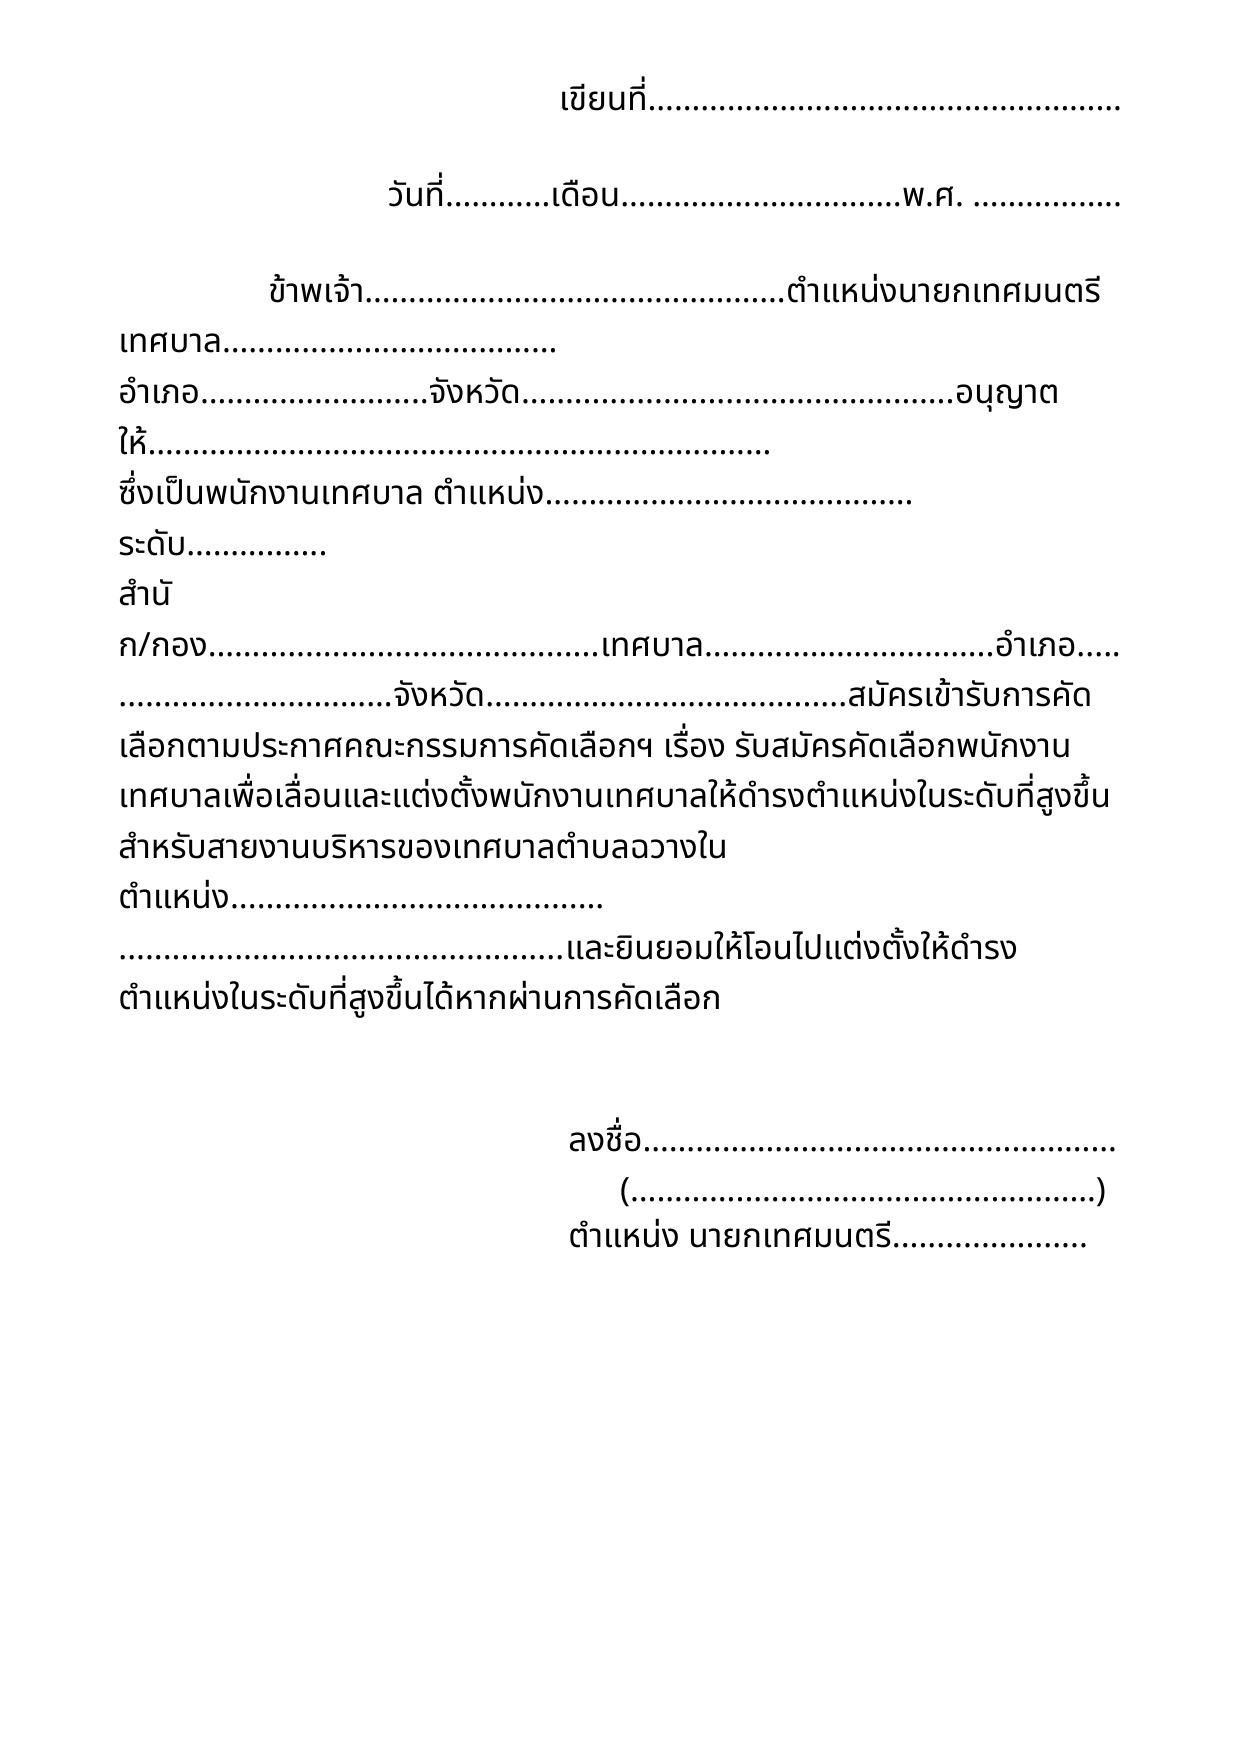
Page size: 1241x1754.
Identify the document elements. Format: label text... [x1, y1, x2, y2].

text ข้าพเจ้า…………………………………………ตำแหน่งนายกเทศมนตรี เทศบาล………...........……………… [118, 267, 1122, 368]
text ..................................................และยินยอมให้โอนไปแต่งตั้งให้ดำรงตำแหน่งในระดับที่สูงขึ้นได้หากผ่านการคัดเลือก [118, 924, 1122, 1025]
text ตำแหน่ง นายกเทศมนตรี...................... [493, 1211, 1122, 1262]
text (…………..…………………………………) [568, 1166, 1122, 1211]
text ซึ่งเป็นพนักงานเทศบาล ตำแหน่ง……………………………………ระดับ……………. สำนัก/กอง……......................................เทศบาล……….…………………..อำเภอ.....................……………จังหวัด…………………………...........สมัครเข้ารับการคัดเลือกตามประกาศคณะกรรมการคัดเลือกฯ เรื่อง รับสมัครคัดเลือกพนักงานเทศบาลเพื่อเลื่อนและแต่งตั้งพนักงานเทศบาลให้ดำรงตำแหน่งในระดับที่สูงขึ้นสำหรับสายงานบริหารของเทศบาลตำบลฉวางในตำแหน่ง.......................................... [118, 469, 1122, 924]
text เขียนที่……………………………………………… [118, 75, 1122, 125]
text ลงชื่อ……………………………………………… [493, 1116, 1122, 1166]
text วันที่…………เดือน…………….…………….พ.ศ. …………….. [118, 171, 1122, 221]
text อำเภอ……………………..จังหวัด….…....................………………….อนุญาตให้….……………………………………….………………… [118, 368, 1122, 469]
